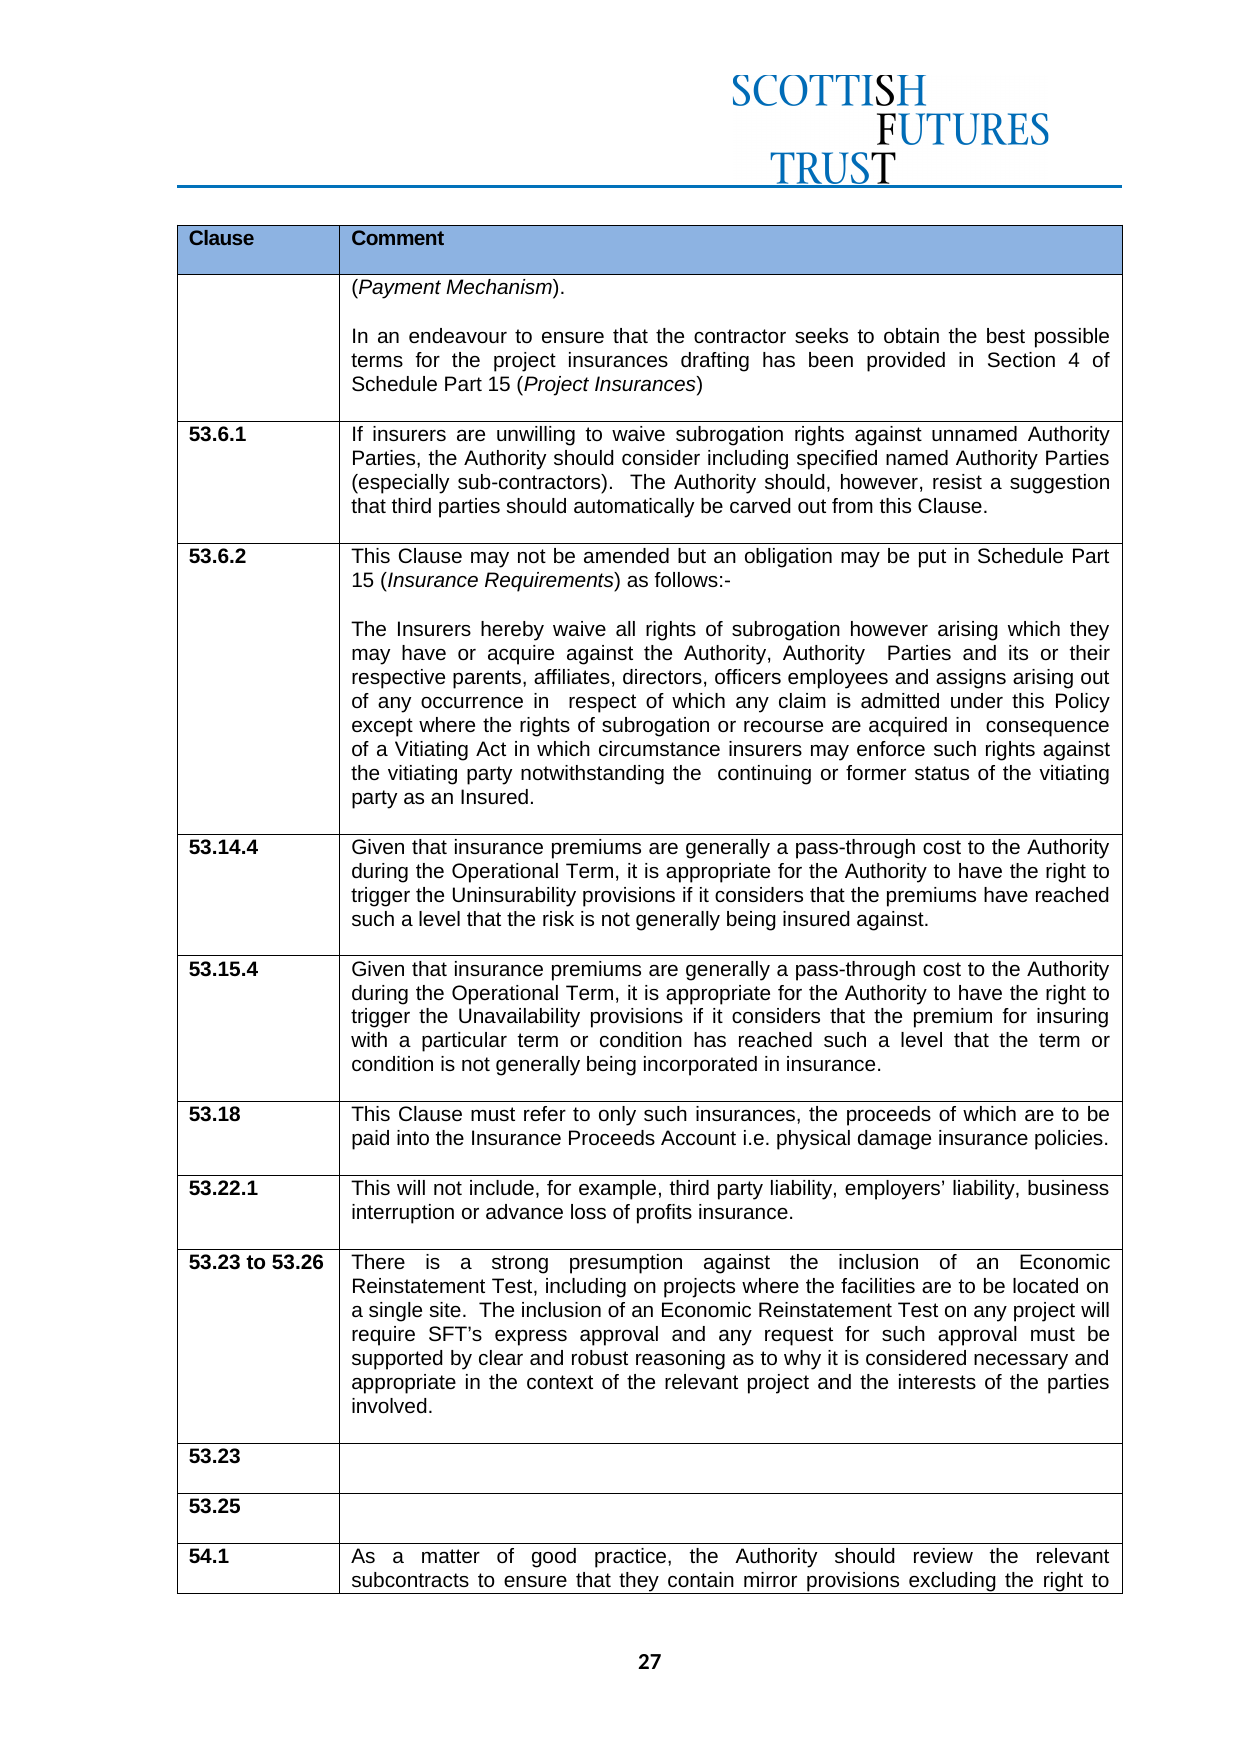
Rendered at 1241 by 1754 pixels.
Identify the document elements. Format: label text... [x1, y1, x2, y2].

table_cell 53.23 to 53.26 [178, 1250, 339, 1443]
table_cell There is a strong presumption against the inclusion of an Economic Reinstatement Test, including on projects where the facilities are to be located on a single site. The inclusion of an Economic Reinstatement Test on any project will require SFT’s express approval and any request for such approval must be supported by clear and robust reasoning as to why it is considered necessary and appropriate in the context of the relevant project and the interests of the parties involved. [340, 1250, 1122, 1443]
table_cell If insurers are unwilling to waive subrogation rights against unnamed Authority Parties, the Authority should consider including specified named Authority Parties (especially sub-contractors). The Authority should, however, resist a suggestion that third parties should automatically be carved out from this Clause. [340, 422, 1122, 543]
table_cell [340, 1444, 1122, 1493]
table_cell 53.25 [178, 1494, 339, 1543]
table_cell 53.18 [178, 1102, 339, 1175]
table_cell 53.6.1 [178, 422, 339, 543]
table_cell This Clause may not be amended but an obligation may be put in Schedule Part 15 (Insurance Requirements) as follows:- The Insurers hereby waive all rights of subrogation however arising which they may have or acquire against the Authority, Authority Parties and its or their respective parents, affiliates, directors, officers employees and assigns arising out of any occurrence in respect of which any claim is admitted under this Policy except where the rights of subrogation or recourse are acquired in consequence of a Vitiating Act in which circumstance insurers may enforce such rights against the vitiating party notwithstanding the continuing or former status of the vitiating party as an Insured. [340, 544, 1122, 833]
table_header Clause [178, 226, 339, 274]
table_cell 53.15.4 [178, 956, 339, 1101]
table_cell This Clause must refer to only such insurances, the proceeds of which are to be paid into the Insurance Proceeds Account i.e. physical damage insurance policies. [340, 1102, 1122, 1175]
table_cell 53.14.4 [178, 835, 339, 955]
table_cell 54.1 [178, 1544, 339, 1593]
table_header Comment [340, 226, 1122, 274]
table_cell 53.22.1 [178, 1176, 339, 1249]
table_cell 53.6.2 [178, 544, 339, 833]
table_cell 53 [178, 275, 339, 421]
picture [732, 75, 1049, 184]
table_cell [340, 1494, 1122, 1543]
table_cell Given that insurance premiums are generally a pass-through cost to the Authority during the Operational Term, it is appropriate for the Authority to have the right to trigger the Uninsurability provisions if it considers that the premiums have reached such a level that the risk is not generally being insured against. [340, 835, 1122, 955]
table_cell This will not include, for example, third party liability, employers’ liability, business interruption or advance loss of profits insurance. [340, 1176, 1122, 1249]
table_cell 53.23 [178, 1444, 339, 1493]
table_cell Given that insurance premiums are generally a pass-through cost to the Authority during the Operational Term, it is appropriate for the Authority to have the right to trigger the Unavailability provisions if it considers that the premium for insuring with a particular term or condition has reached such a level that the term or condition is not generally being incorporated in insurance. [340, 956, 1122, 1101]
